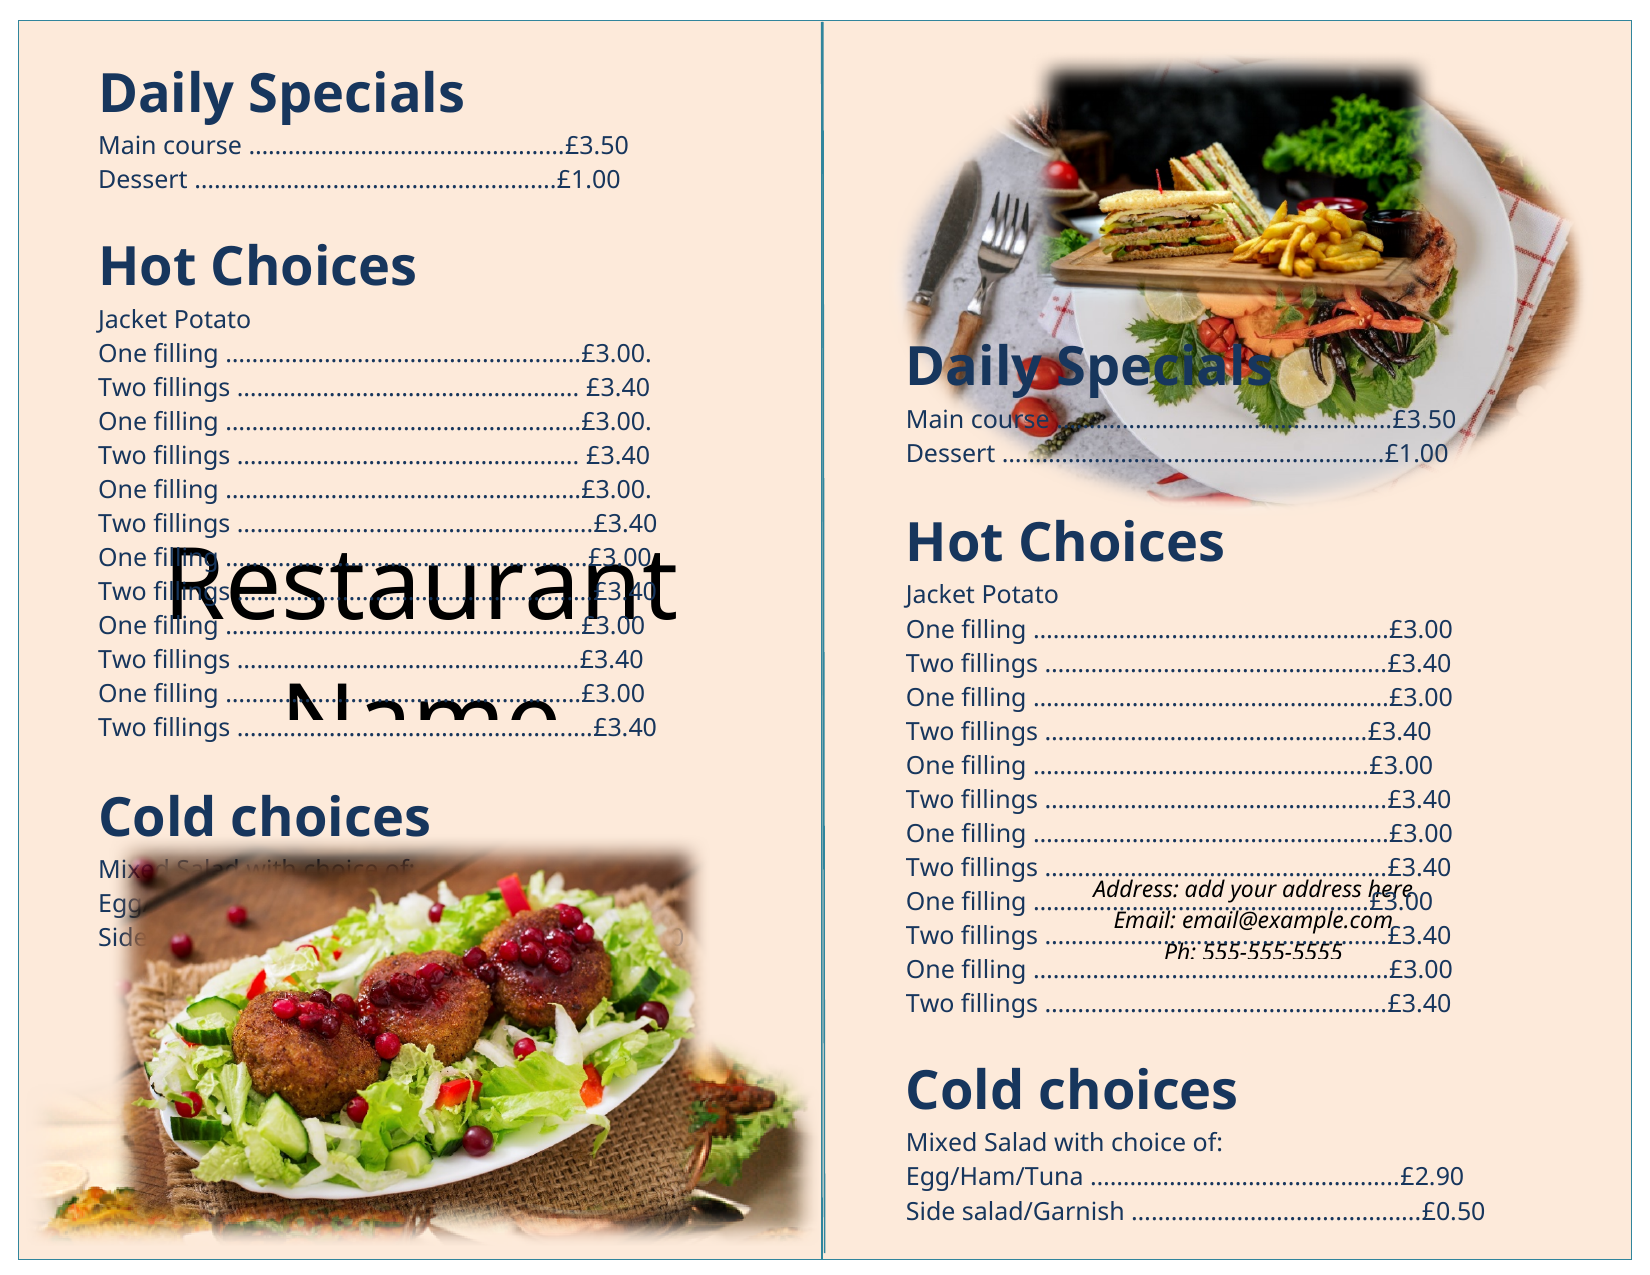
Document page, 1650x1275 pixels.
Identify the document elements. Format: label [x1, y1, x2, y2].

picture [58, 859, 788, 1217]
picture [129, 898, 140, 918]
picture [915, 72, 1567, 491]
picture [956, 371, 966, 379]
picture [129, 865, 139, 878]
